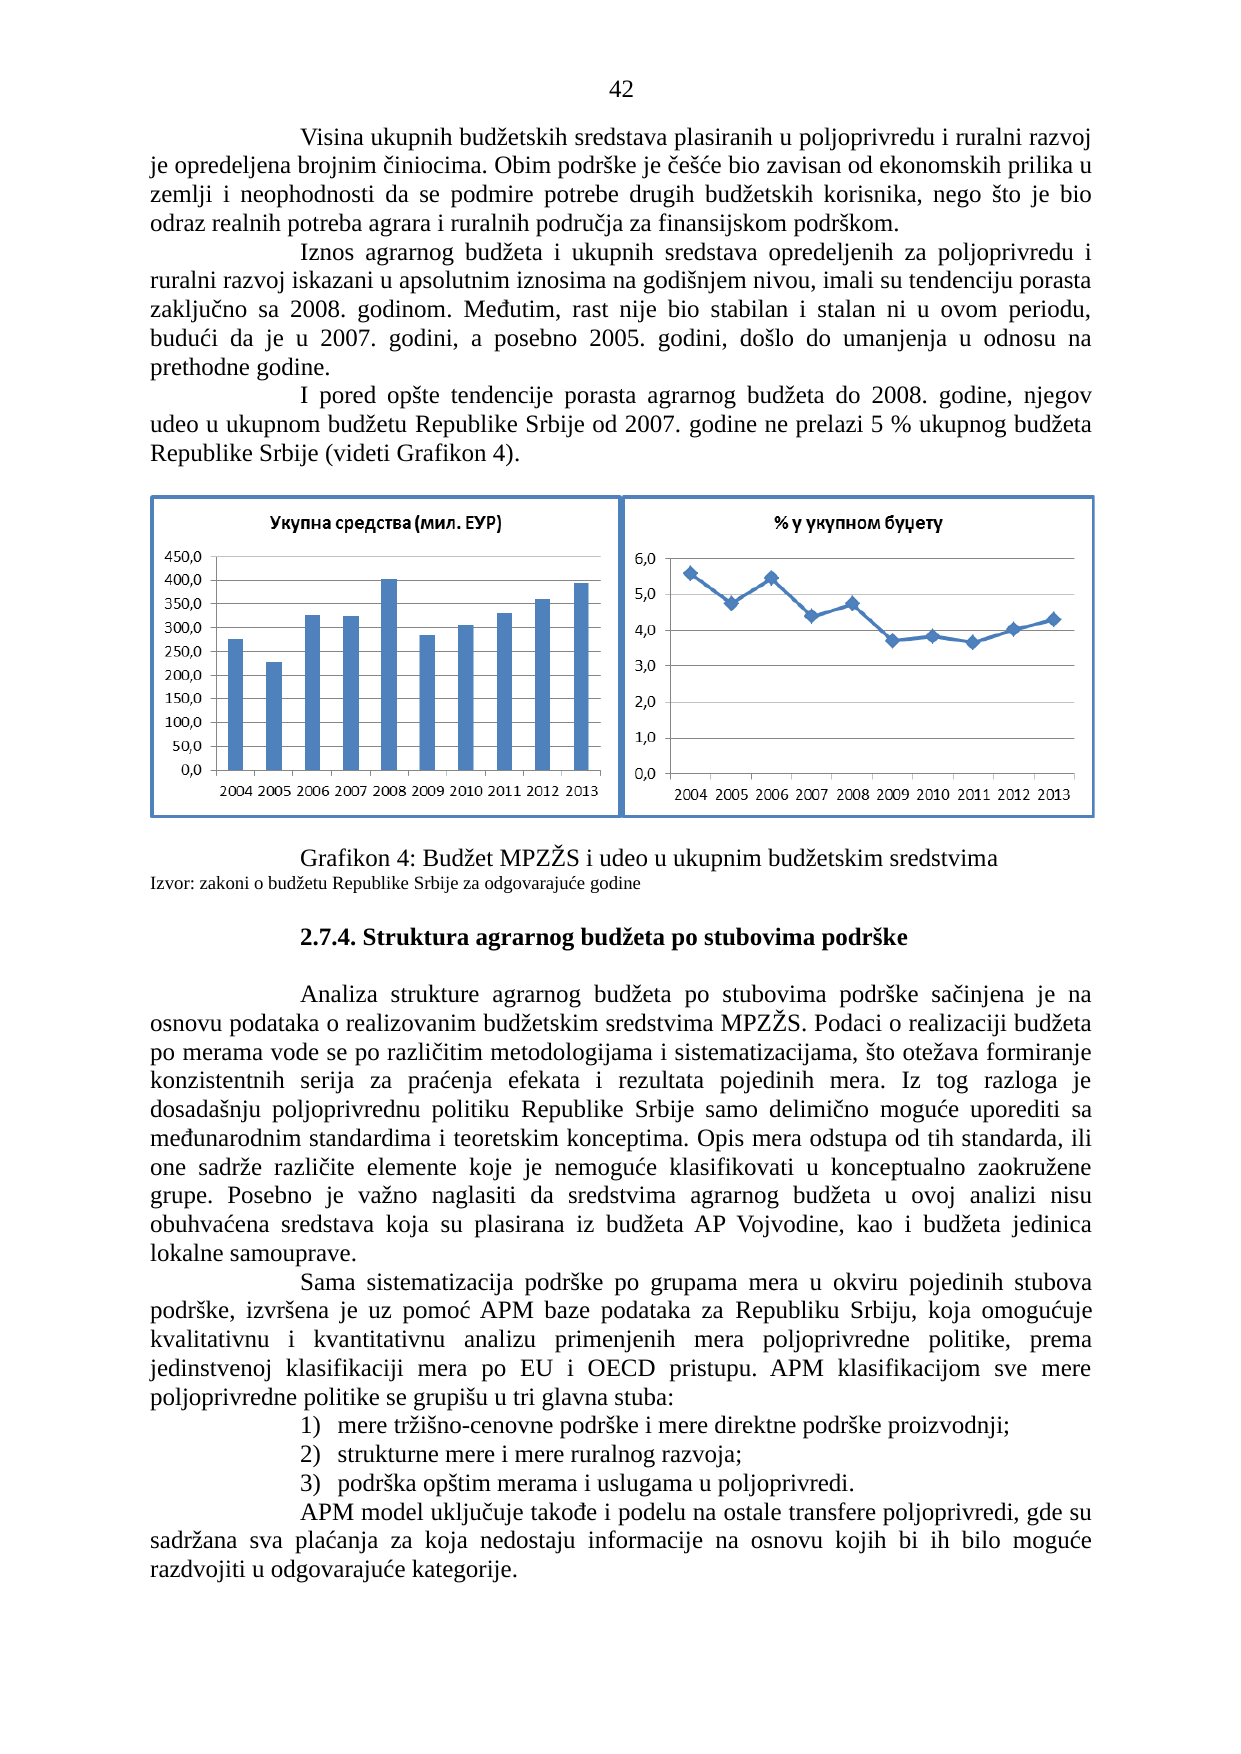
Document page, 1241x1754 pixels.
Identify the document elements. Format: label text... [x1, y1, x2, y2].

text Iznos agrarnog budžeta i ukupnih sredstava opredeljenih za poljoprivredu i ruralni razvoj iskazani u apsolutnim iznosima na godišnjem nivou, imali su tendenciju porasta zaključno sa 2008. godinom. Međutim, rast nije bio stabilan i stalan ni u ovom periodu, budući da je u 2007. godini, a posebno 2005. godini, došlo do umanjenja u odnosu na prethodne godine. [150, 237, 1093, 381]
picture [150, 495, 1095, 818]
subtitle 2.7.4. Struktura agrarnog budžeta po stubovima podrške [150, 922, 1093, 951]
subtitle Grafikon 4: Budžet MPZŽS i udeo u ukupnim budžetskim sredstvima [150, 843, 1093, 872]
text Visina ukupnih budžetskih sredstava plasiranih u poljoprivredu i ruralni razvoj je opredeljena brojnim činiocima. Obim podrške je češće bio zavisan od ekonomskih prilika u zemlji i neophodnosti da se podmire potrebe drugih budžetskih korisnika, nego što je bio odraz realnih potreba agrara i ruralnih područja za finansijskom podrškom. [150, 122, 1093, 237]
text APM model uključuje takođe i podelu na ostale transfere poljoprivredi, gde su sadržana sva plaćanja za koja nedostaju informacije na osnovu kojih bi ih bilo moguće razdvojiti u odgovarajuće kategorije. [150, 1497, 1093, 1583]
list mere tržišno-cenovne podrške i mere direktne podrške proizvodnji; [300, 1411, 1093, 1439]
text Izvor: zakoni o budžetu Republike Srbije za odgovarajuće godine [150, 872, 1093, 893]
list strukturne mere i mere ruralnog razvoja; [300, 1439, 1093, 1468]
list podrška opštim merama i uslugama u poljoprivredi. [300, 1468, 1093, 1497]
text Sama sistematizacija podrške po grupama mera u okviru pojedinih stubova podrške, izvršena je uz pomoć APM baze podataka za Republiku Srbiju, koja omogućuje kvalitativnu i kvantitativnu analizu primenjenih mera poljoprivredne politike, prema jedinstvenoj klasifikaciji mera po EU i OECD pristupu. APM klasifikacijom sve mere poljoprivredne politike se grupišu u tri glavna stuba: [150, 1267, 1093, 1411]
text Analiza strukture agrarnog budžeta po stubovima podrške sačinjena je na osnovu podataka o realizovanim budžetskim sredstvima MPZŽS. Podaci o realizaciji budžeta po merama vode se po različitim metodologijama i sistematizacijama, što otežava formiranje konzistentnih serija za praćenja efekata i rezultata pojedinih mera. Iz tog razloga je dosadašnju poljoprivrednu politiku Republike Srbije samo delimično moguće uporediti sa međunarodnim standardima i teoretskim konceptima. Opis mera odstupa od tih standarda, ili one sadrže različite elemente koje je nemoguće klasifikovati u konceptualno zaokružene grupe. Posebno je važno naglasiti da sredstvima agrarnog budžeta u ovoj analizi nisu obuhvaćena sredstava koja su plasirana iz budžeta AP Vojvodine, kao i budžeta jedinica lokalne samouprave. [150, 979, 1093, 1267]
text I pored opšte tendencije porasta agrarnog budžeta do 2008. godine, njegov udeo u ukupnom budžetu Republike Srbije od 2007. godine ne prelazi 5 % ukupnog budžeta Republike Srbije (videti Grafikon 4). [150, 381, 1093, 467]
